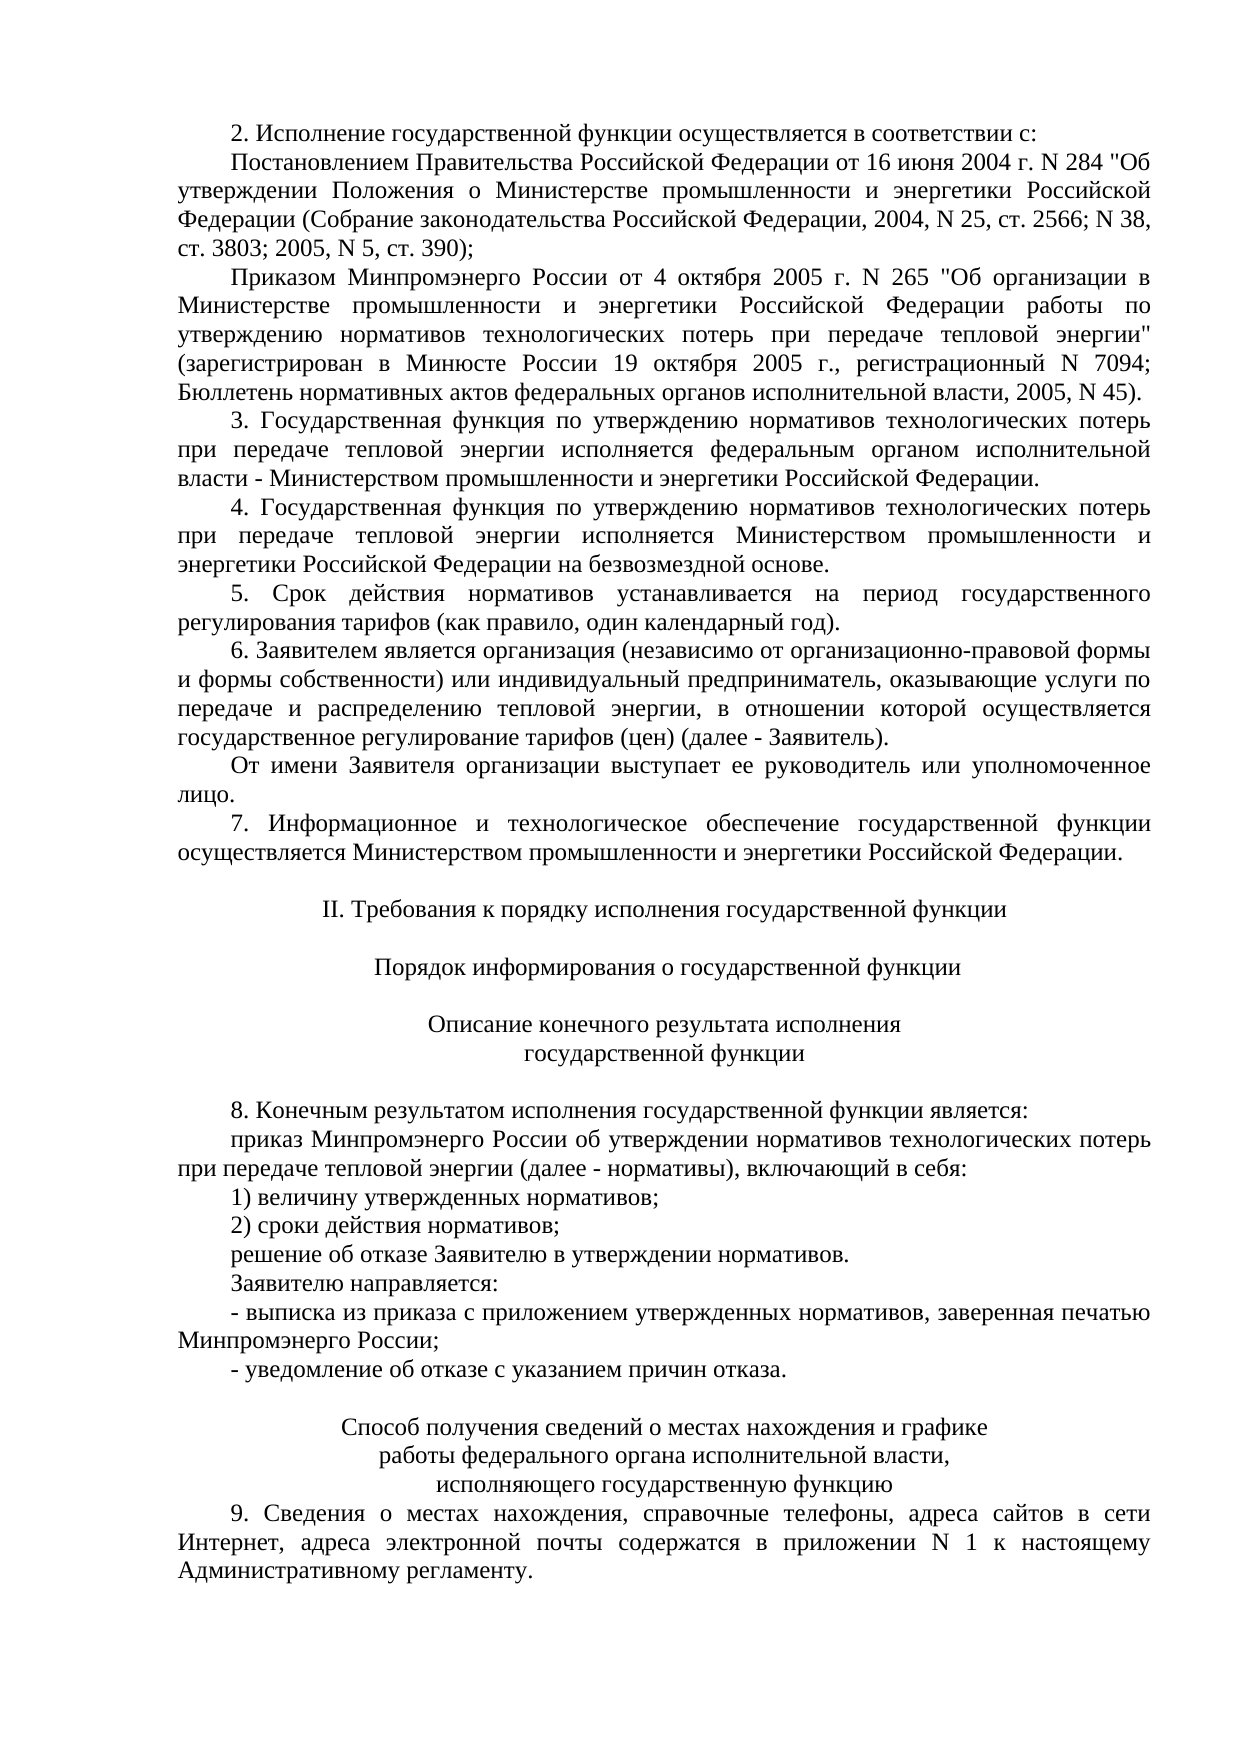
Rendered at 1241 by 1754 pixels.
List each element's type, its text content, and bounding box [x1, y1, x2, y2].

text 2) сроки действия нормативов; [177, 1211, 1152, 1239]
text 2. Исполнение государственной функции осуществляется в соответствии с: [177, 118, 1152, 147]
text работы федерального органа исполнительной власти, [177, 1441, 1152, 1469]
text II. Требования к порядку исполнения государственной функции [177, 894, 1152, 923]
text государственной функции [177, 1038, 1152, 1067]
text приказ Минпромэнерго России об утверждении нормативов технологических потерь при передаче тепловой энергии (далее - нормативы), включающий в себя: [177, 1124, 1152, 1182]
text 1) величину утвержденных нормативов; [177, 1182, 1152, 1211]
text 8. Конечным результатом исполнения государственной функции является: [177, 1096, 1152, 1124]
text 4. Государственная функция по утверждению нормативов технологических потерь при передаче тепловой энергии исполняется Министерством промышленности и энергетики Российской Федерации на безвозмездной основе. [177, 492, 1152, 578]
text 3. Государственная функция по утверждению нормативов технологических потерь при передаче тепловой энергии исполняется федеральным органом исполнительной власти - Министерством промышленности и энергетики Российской Федерации. [177, 406, 1152, 492]
text Постановлением Правительства Российской Федерации от 16 июня 2004 г. N 284 "Об утверждении Положения о Министерстве промышленности и энергетики Российской Федерации (Собрание законодательства Российской Федерации, 2004, N 25, ст. 2566; N 38, ст. 3803; 2005, N 5, ст. 390); [177, 147, 1152, 262]
text Порядок информирования о государственной функции [177, 923, 1152, 981]
text Описание конечного результата исполнения [177, 981, 1152, 1038]
text Способ получения сведений о местах нахождения и графике [177, 1383, 1152, 1441]
text исполняющего государственную функцию [177, 1469, 1152, 1498]
text решение об отказе Заявителю в утверждении нормативов. [177, 1239, 1152, 1268]
text 9. Сведения о местах нахождения, справочные телефоны, адреса сайтов в сети Интернет, адреса электронной почты содержатся в приложении N 1 к настоящему Административному регламенту. [177, 1498, 1152, 1584]
text 7. Информационное и технологическое обеспечение государственной функции осуществляется Министерством промышленности и энергетики Российской Федерации. [177, 808, 1152, 866]
text Приказом Минпромэнерго России от 4 октября 2005 г. N 265 "Об организации в Министерстве промышленности и энергетики Российской Федерации работы по утверждению нормативов технологических потерь при передаче тепловой энергии" (зарегистрирован в Минюсте России 19 октября 2005 г., регистрационный N 7094; Бюллетень нормативных актов федеральных органов исполнительной власти, 2005, N 45). [177, 262, 1152, 406]
text 5. Срок действия нормативов устанавливается на период государственного регулирования тарифов (как правило, один календарный год). [177, 578, 1152, 636]
text - выписка из приказа с приложением утвержденных нормативов, заверенная печатью Минпромэнерго России; [177, 1297, 1152, 1354]
text От имени Заявителя организации выступает ее руководитель или уполномоченное лицо. [177, 751, 1152, 808]
text 6. Заявителем является организация (независимо от организационно-правовой формы и формы собственности) или индивидуальный предприниматель, оказывающие услуги по передаче и распределению тепловой энергии, в отношении которой осуществляется государственное регулирование тарифов (цен) (далее - Заявитель). [177, 636, 1152, 751]
text - уведомление об отказе с указанием причин отказа. [177, 1354, 1152, 1383]
text Заявителю направляется: [177, 1268, 1152, 1297]
